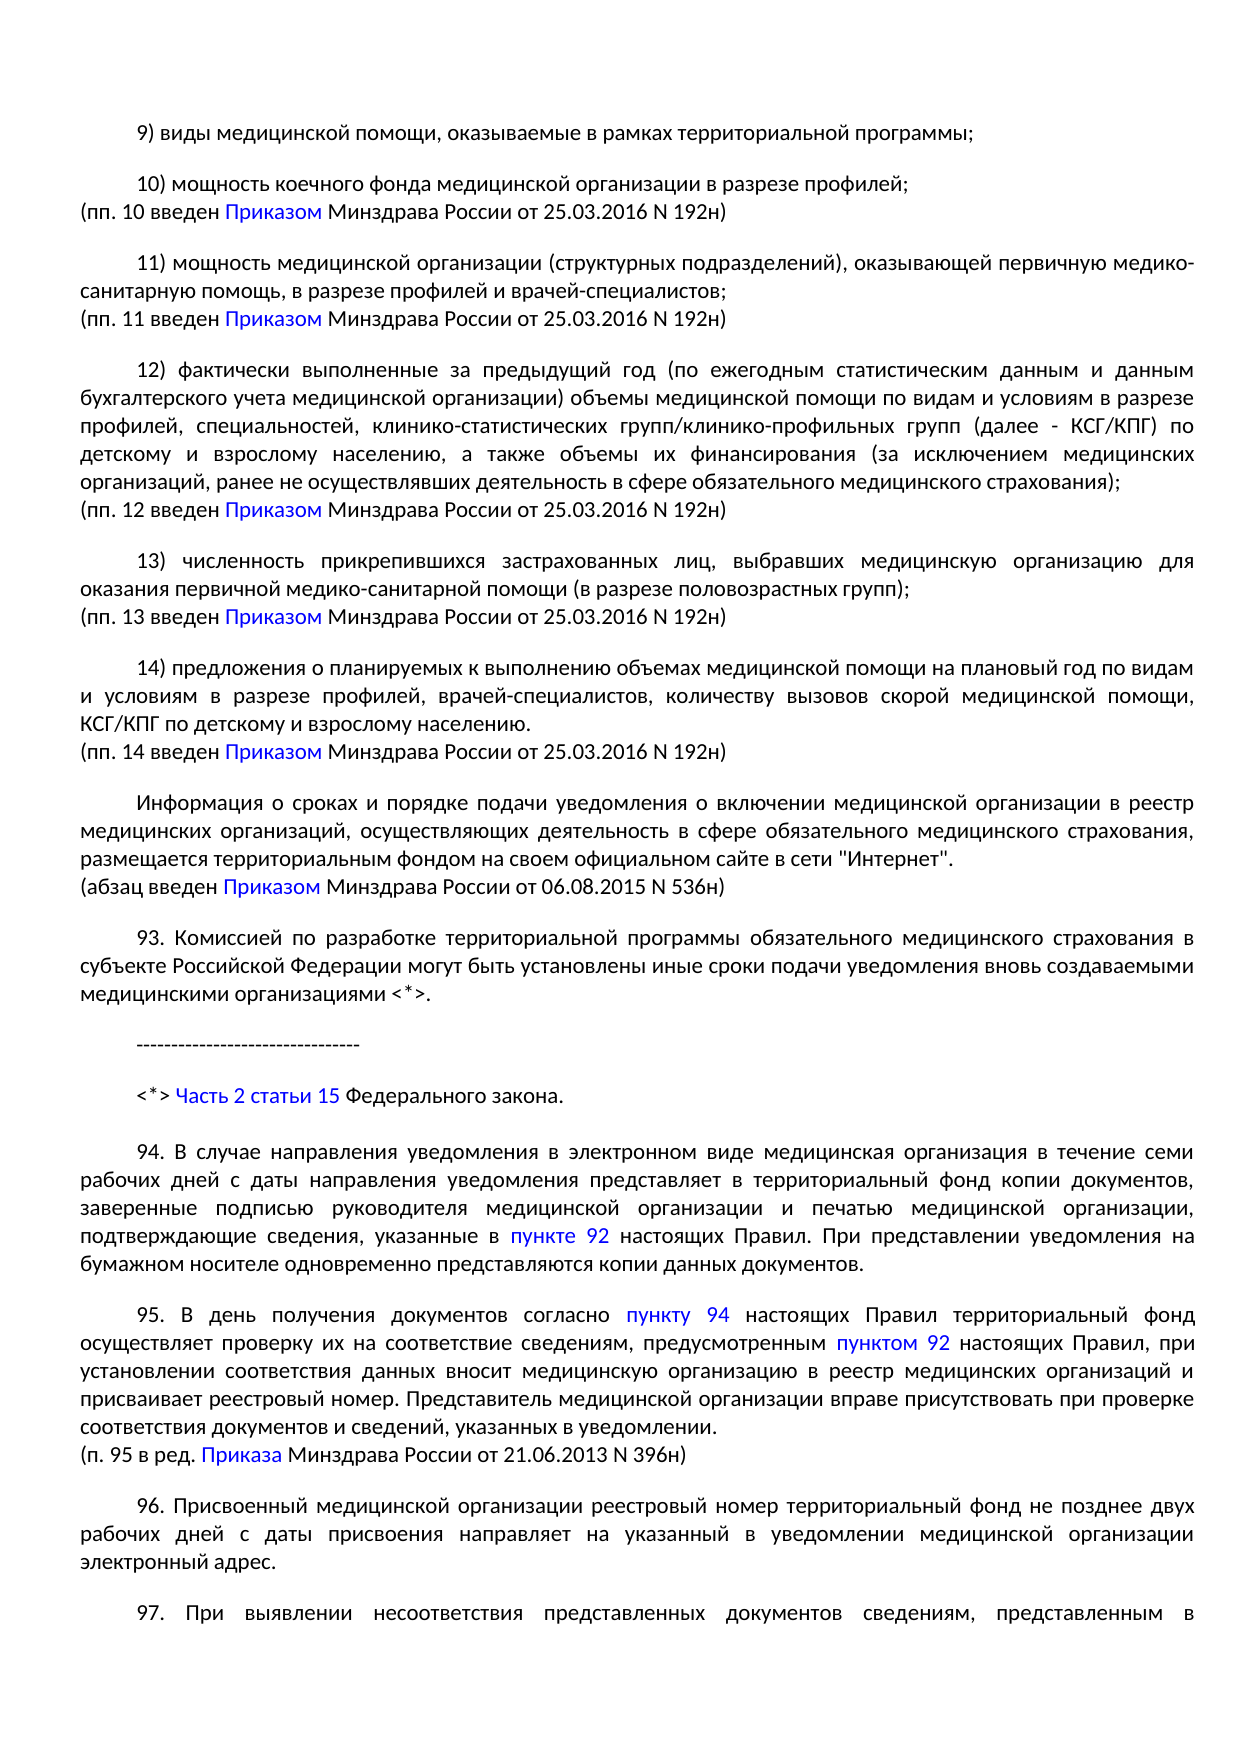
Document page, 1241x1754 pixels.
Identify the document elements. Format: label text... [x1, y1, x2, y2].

text 94. В случае направления уведомления в электронном виде медицинская организация в течение семи рабочих дней с даты направления уведомления представляет в территориальный фонд копии документов, заверенные подписью руководителя медицинской организации и печатью медицинской организации, подтверждающие сведения, указанные в пункте 92 настоящих Правил. При представлении уведомления на бумажном носителе одновременно представляются копии данных документов. [80, 1137, 1196, 1277]
text (п. 95 в ред. Приказа Минздрава России от 21.06.2013 N 396н) [80, 1440, 1196, 1468]
text 14) предложения о планируемых к выполнению объемах медицинской помощи на плановый год по видам и условиям в разрезе профилей, врачей-специалистов, количеству вызовов скорой медицинской помощи, КСГ/КПГ по детскому и взрослому населению. [80, 653, 1196, 737]
text 96. Присвоенный медицинской организации реестровый номер территориальный фонд не позднее двух рабочих дней с даты присвоения направляет на указанный в уведомлении медицинской организации электронный адрес. [80, 1491, 1196, 1575]
text Информация о сроках и порядке подачи уведомления о включении медицинской организации в реестр медицинских организаций, осуществляющих деятельность в сфере обязательного медицинского страхования, размещается территориальным фондом на своем официальном сайте в сети "Интернет". [80, 788, 1196, 872]
text 9) виды медицинской помощи, оказываемые в рамках территориальной программы; [80, 118, 1196, 146]
text 95. В день получения документов согласно пункту 94 настоящих Правил территориальный фонд осуществляет проверку их на соответствие сведениям, предусмотренным пунктом 92 настоящих Правил, при установлении соответствия данных вносит медицинскую организацию в реестр медицинских организаций и присваивает реестровый номер. Представитель медицинской организации вправе присутствовать при проверке соответствия документов и сведений, указанных в уведомлении. [80, 1300, 1196, 1440]
text 11) мощность медицинской организации (структурных подразделений), оказывающей первичную медико-санитарную помощь, в разрезе профилей и врачей-специалистов; [80, 248, 1196, 304]
text (пп. 13 введен Приказом Минздрава России от 25.03.2016 N 192н) [80, 602, 1196, 630]
text (пп. 12 введен Приказом Минздрава России от 25.03.2016 N 192н) [80, 495, 1196, 523]
text 13) численность прикрепившихся застрахованных лиц, выбравших медицинскую организацию для оказания первичной медико-санитарной помощи (в разрезе половозрастных групп); [80, 546, 1196, 602]
text (пп. 11 введен Приказом Минздрава России от 25.03.2016 N 192н) [80, 304, 1196, 332]
text (пп. 14 введен Приказом Минздрава России от 25.03.2016 N 192н) [80, 737, 1196, 765]
text (абзац введен Приказом Минздрава России от 06.08.2015 N 536н) [80, 872, 1196, 900]
text (пп. 10 введен Приказом Минздрава России от 25.03.2016 N 192н) [80, 197, 1196, 225]
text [80, 1598, 1196, 1626]
text 12) фактически выполненные за предыдущий год (по ежегодным статистическим данным и данным бухгалтерского учета медицинской организации) объемы медицинской помощи по видам и условиям в разрезе профилей, специальностей, клинико-статистических групп/клинико-профильных групп (далее - КСГ/КПГ) по детскому и взрослому населению, а также объемы их финансирования (за исключением медицинских организаций, ранее не осуществлявших деятельность в сфере обязательного медицинского страхования); [80, 355, 1196, 495]
text <*> Часть 2 статьи 15 Федерального закона. [80, 1081, 1196, 1109]
text -------------------------------- [80, 1030, 1196, 1058]
text 10) мощность коечного фонда медицинской организации в разрезе профилей; [80, 169, 1196, 197]
text 93. Комиссией по разработке территориальной программы обязательного медицинского страхования в субъекте Российской Федерации могут быть установлены иные сроки подачи уведомления вновь создаваемыми медицинскими организациями <*>. [80, 923, 1196, 1007]
